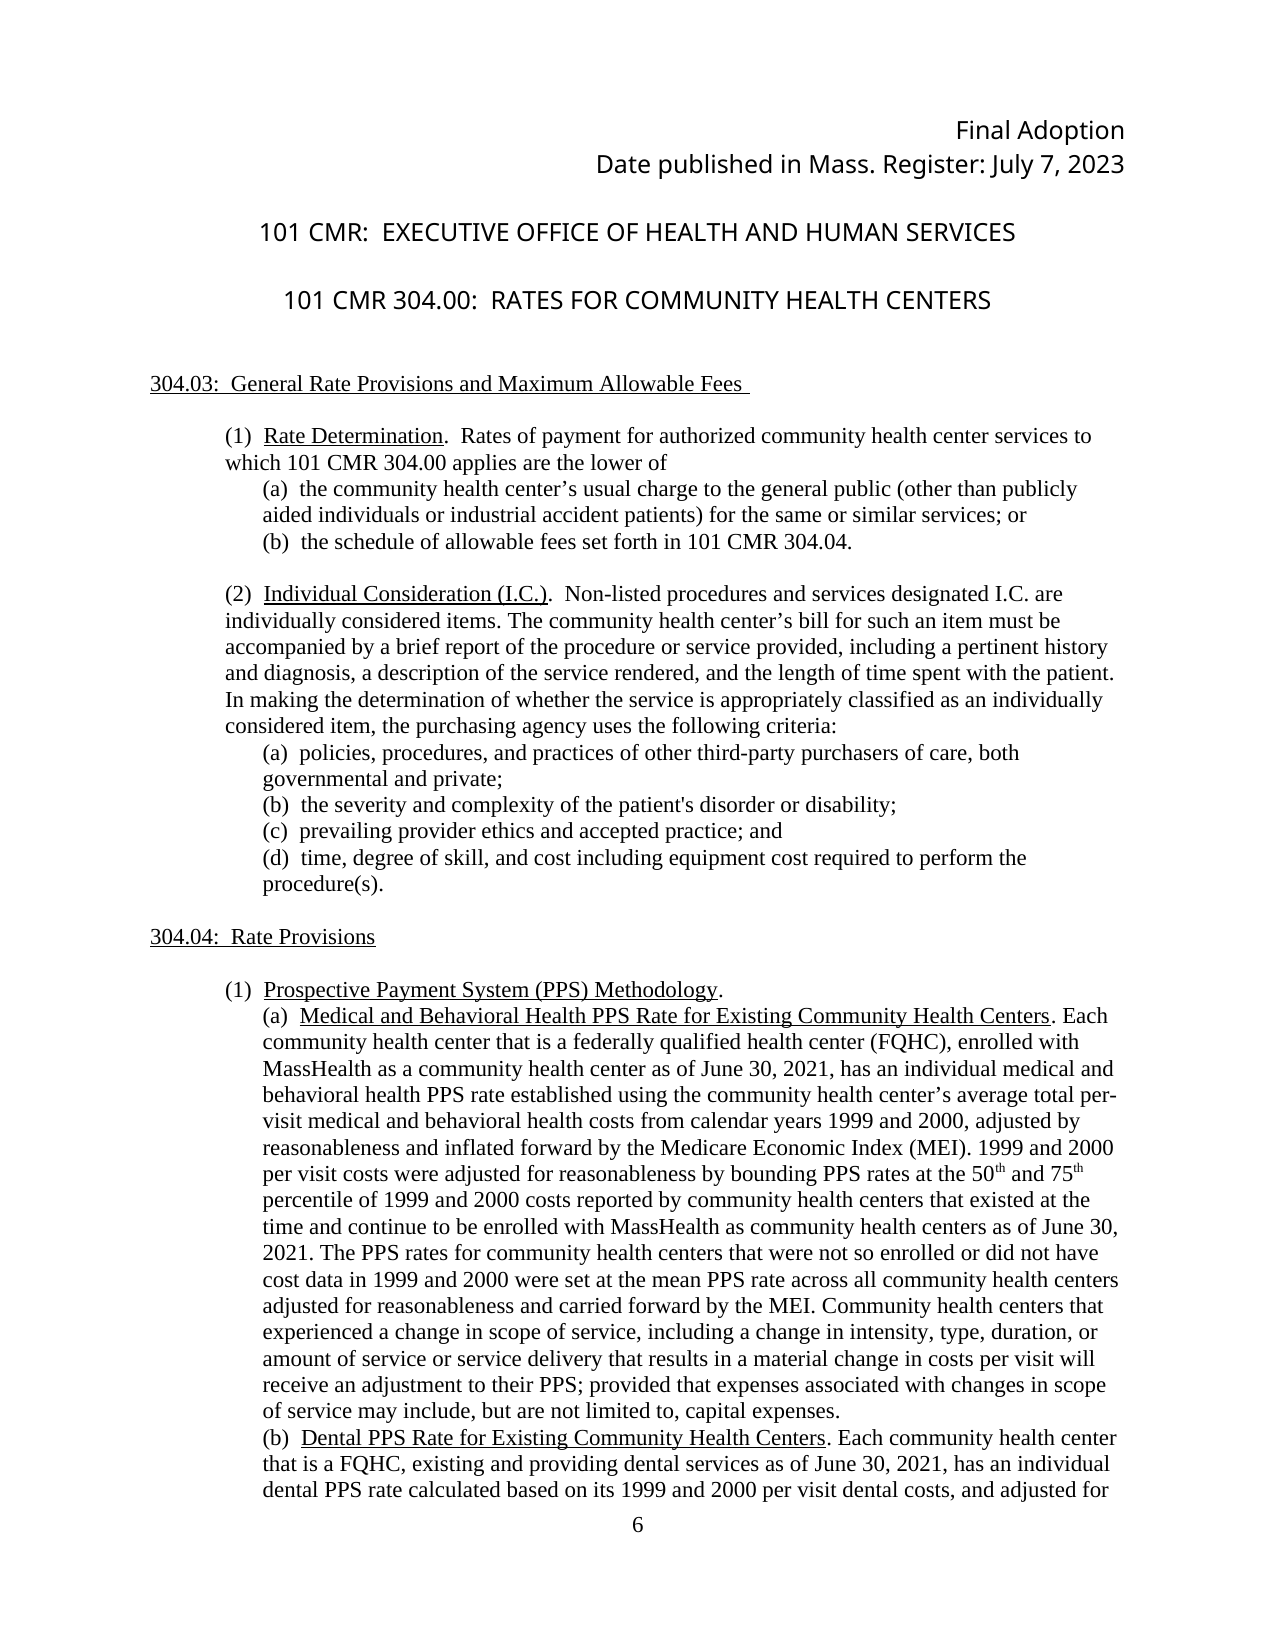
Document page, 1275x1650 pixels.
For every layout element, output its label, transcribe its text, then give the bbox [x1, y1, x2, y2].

subtitle 304.03: General Rate Provisions and Maximum Allowable Fees [150, 369, 1125, 396]
text (1) Rate Determination. Rates of payment for authorized community health center services to which 101 CMR 304.00 applies are the lower of [225, 422, 1125, 475]
text (1) Prospective Payment System (PPS) Methodology. [225, 976, 1125, 1002]
text (a) policies, procedures, and practices of other third-party purchasers of care, both governmental and private; [262, 738, 1125, 791]
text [262, 1424, 1125, 1503]
text (a) Medical and Behavioral Health PPS Rate for Existing Community Health Centers. Each community health center that is a federally qualified health center (FQHC), enrolled with MassHealth as a community health center as of June 30, 2021, has an individual medical and behavioral health PPS rate established using the community health center’s average total per-visit medical and behavioral health costs from calendar years 1999 and 2000, adjusted by reasonableness and inflated forward by the Medicare Economic Index (MEI). 1999 and 2000 per visit costs were adjusted for reasonableness by bounding PPS rates at the 50th and 75th percentile of 1999 and 2000 costs reported by community health centers that existed at the time and continue to be enrolled with MassHealth as community health centers as of June 30, 2021. The PPS rates for community health centers that were not so enrolled or did not have cost data in 1999 and 2000 were set at the mean PPS rate across all community health centers adjusted for reasonableness and carried forward by the MEI. Community health centers that experienced a change in scope of service, including a change in intensity, type, duration, or amount of service or service delivery that results in a material change in costs per visit will receive an adjustment to their PPS; provided that expenses associated with changes in scope of service may include, but are not limited to, capital expenses. [262, 1002, 1125, 1424]
text (c) prevailing provider ethics and accepted practice; and [262, 818, 1125, 844]
text (a) the community health center’s usual charge to the general public (other than publicly aided individuals or industrial accident patients) for the same or similar services; or [262, 475, 1125, 528]
text (b) the schedule of allowable fees set forth in 101 CMR 304.04. [262, 528, 1125, 554]
text (2) Individual Consideration (I.C.). Non-listed procedures and services designated I.C. are individually considered items. The community health center’s bill for such an item must be accompanied by a brief report of the procedure or service provided, including a pertinent history and diagnosis, a description of the service rendered, and the length of time spent with the patient. In making the determination of whether the service is appropriately classified as an individually considered item, the purchasing agency uses the following criteria: [225, 580, 1125, 738]
text (d) time, degree of skill, and cost including equipment cost required to perform the procedure(s). [262, 844, 1125, 897]
subtitle 304.04: Rate Provisions [150, 923, 1125, 949]
text (b) the severity and complexity of the patient's disorder or disability; [262, 791, 1125, 818]
